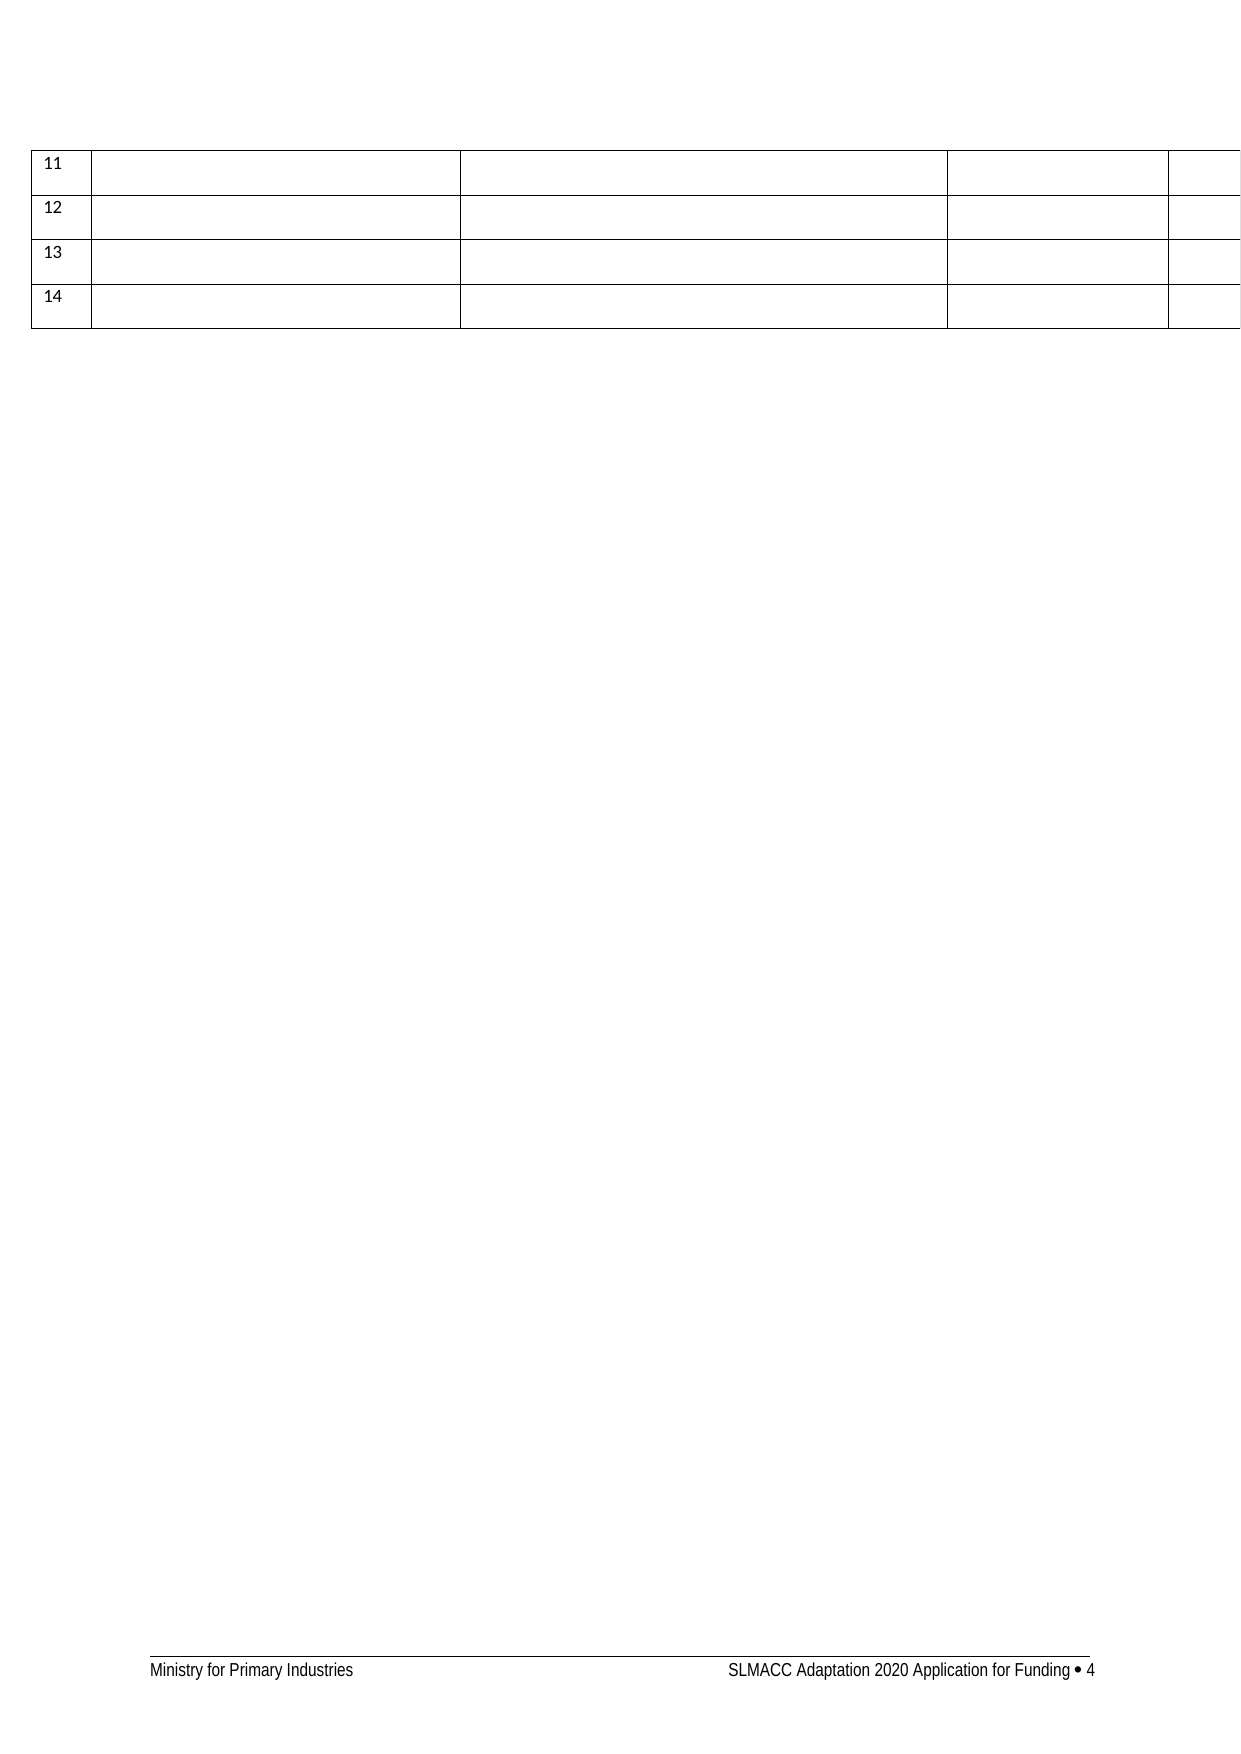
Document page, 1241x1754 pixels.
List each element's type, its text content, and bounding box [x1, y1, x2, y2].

table_cell [948, 285, 1168, 328]
table_cell 14 [32, 285, 91, 328]
table_cell [461, 151, 947, 194]
table_cell [461, 285, 947, 328]
table_cell [92, 196, 460, 239]
table_cell [948, 240, 1168, 283]
table_cell [1169, 240, 1240, 283]
table_cell [461, 240, 947, 283]
table_cell [1169, 151, 1240, 194]
table_cell 11 [32, 151, 91, 194]
table_cell [948, 151, 1168, 194]
table_cell 13 [32, 240, 91, 283]
table_cell 12 [32, 196, 91, 239]
table_cell [92, 285, 460, 328]
table_cell [1169, 196, 1240, 239]
table_cell [461, 196, 947, 239]
table_cell [92, 240, 460, 283]
table_cell [92, 151, 460, 194]
table_cell [948, 196, 1168, 239]
table_cell [1169, 285, 1240, 328]
